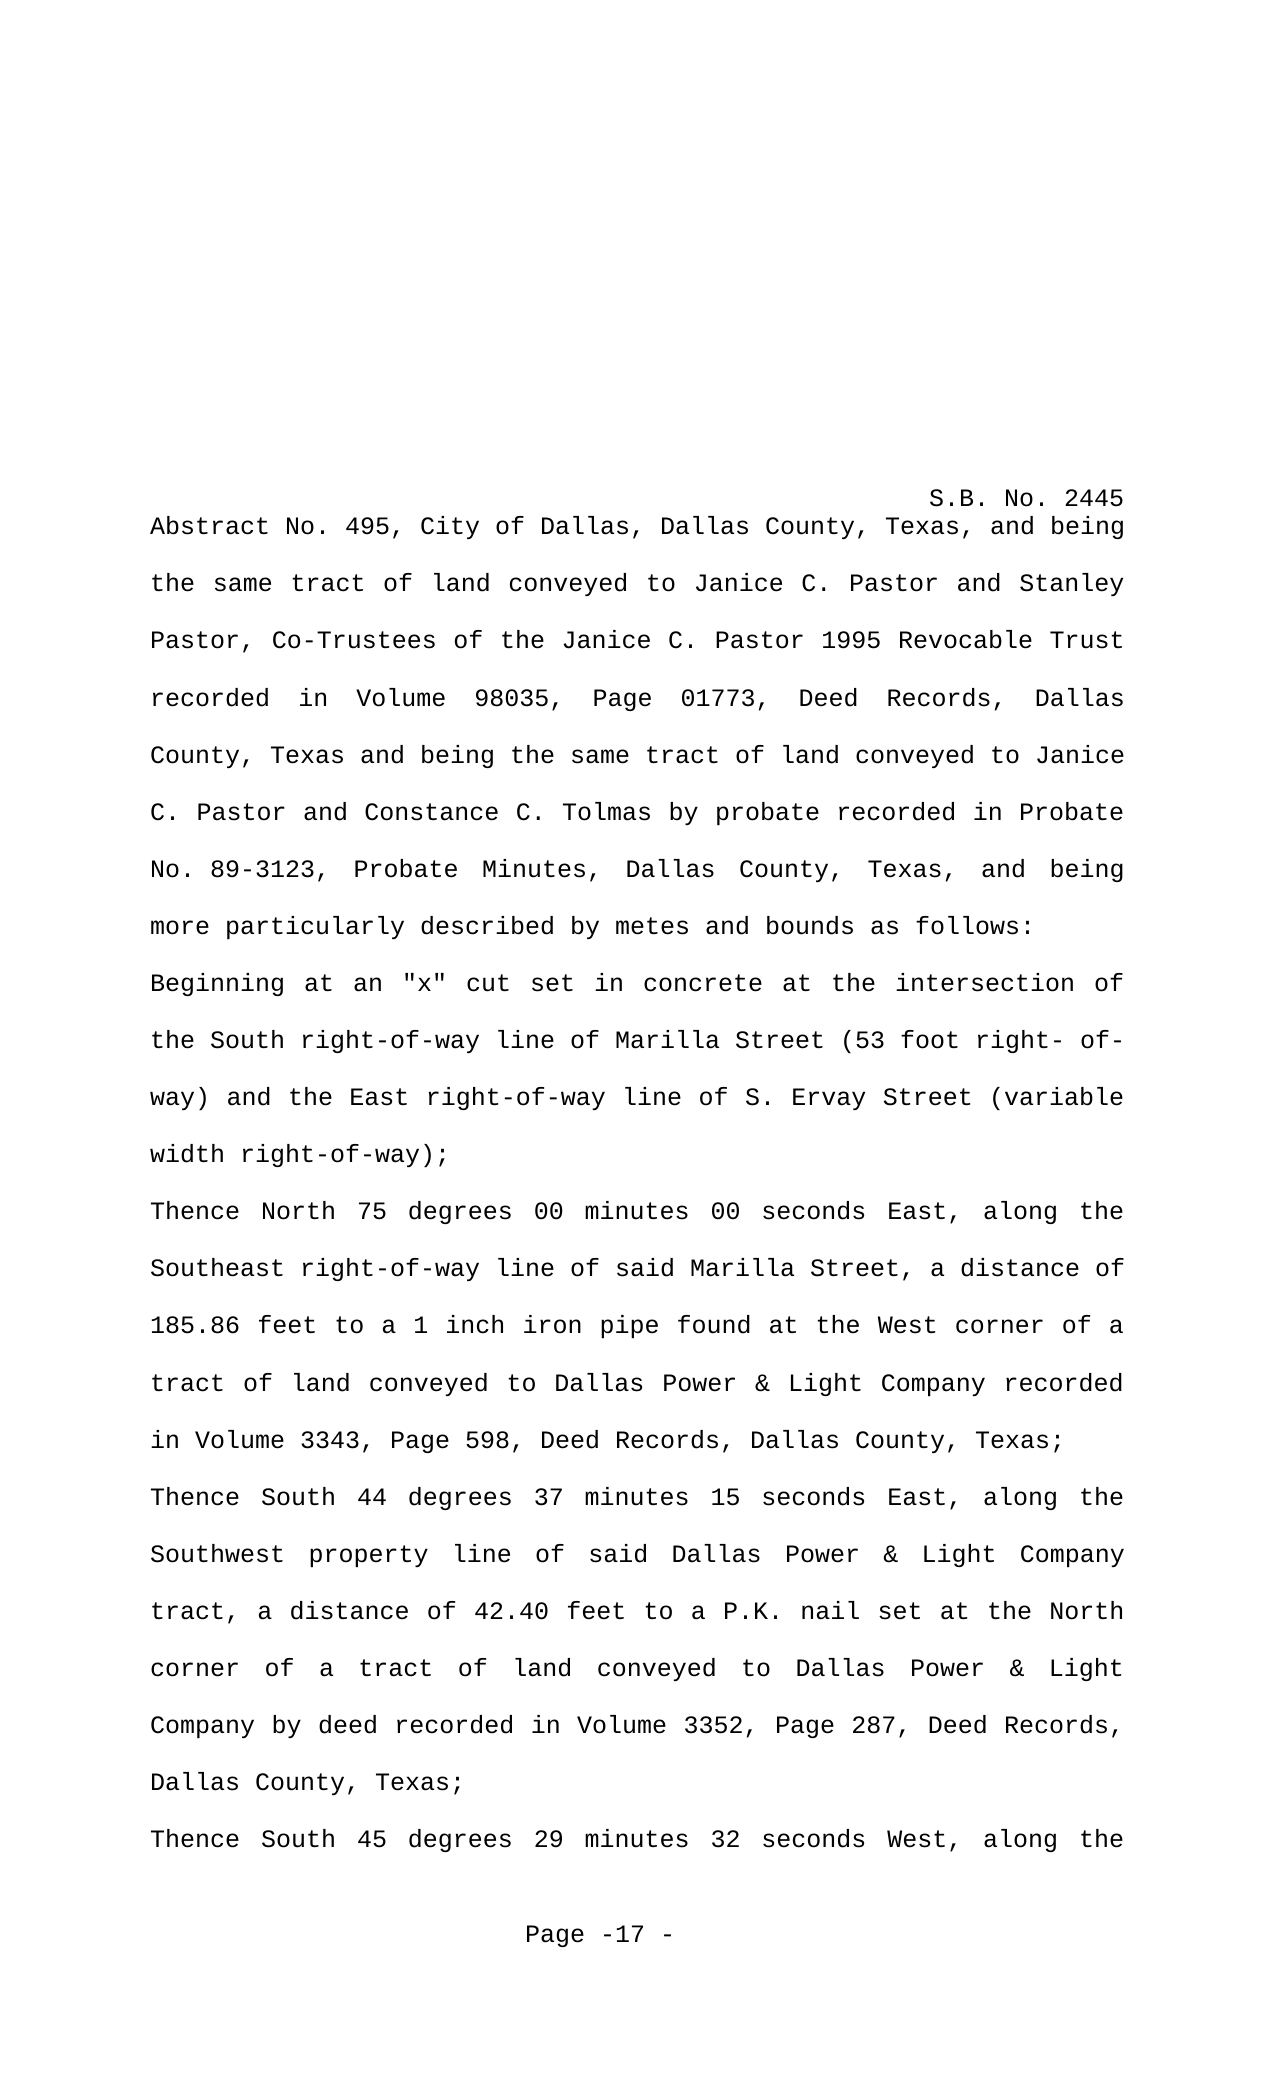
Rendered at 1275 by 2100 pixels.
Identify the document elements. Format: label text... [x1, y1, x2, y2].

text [150, 514, 1125, 942]
text Beginning at an "x" cut set in concrete at the intersection of the South right-of-way line of Marilla Street (53 foot right- of-way) and the East right-of-way line of S. Ervay Street (variable width right-of-way); [150, 970, 1125, 1170]
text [150, 1827, 1125, 1855]
text Thence South 44 degrees 37 minutes 15 seconds East, along the Southwest property line of said Dallas Power & Light Company tract, a distance of 42.40 feet to a P.K. nail set at the North corner of a tract of land conveyed to Dallas Power & Light Company by deed recorded in Volume 3352, Page 287, Deed Records, Dallas County, Texas; [150, 1484, 1125, 1798]
text Thence North 75 degrees 00 minutes 00 seconds East, along the Southeast right-of-way line of said Marilla Street, a distance of 185.86 feet to a 1 inch iron pipe found at the West corner of a tract of land conveyed to Dallas Power & Light Company recorded in Volume 3343, Page 598, Deed Records, Dallas County, Texas; [150, 1199, 1125, 1456]
